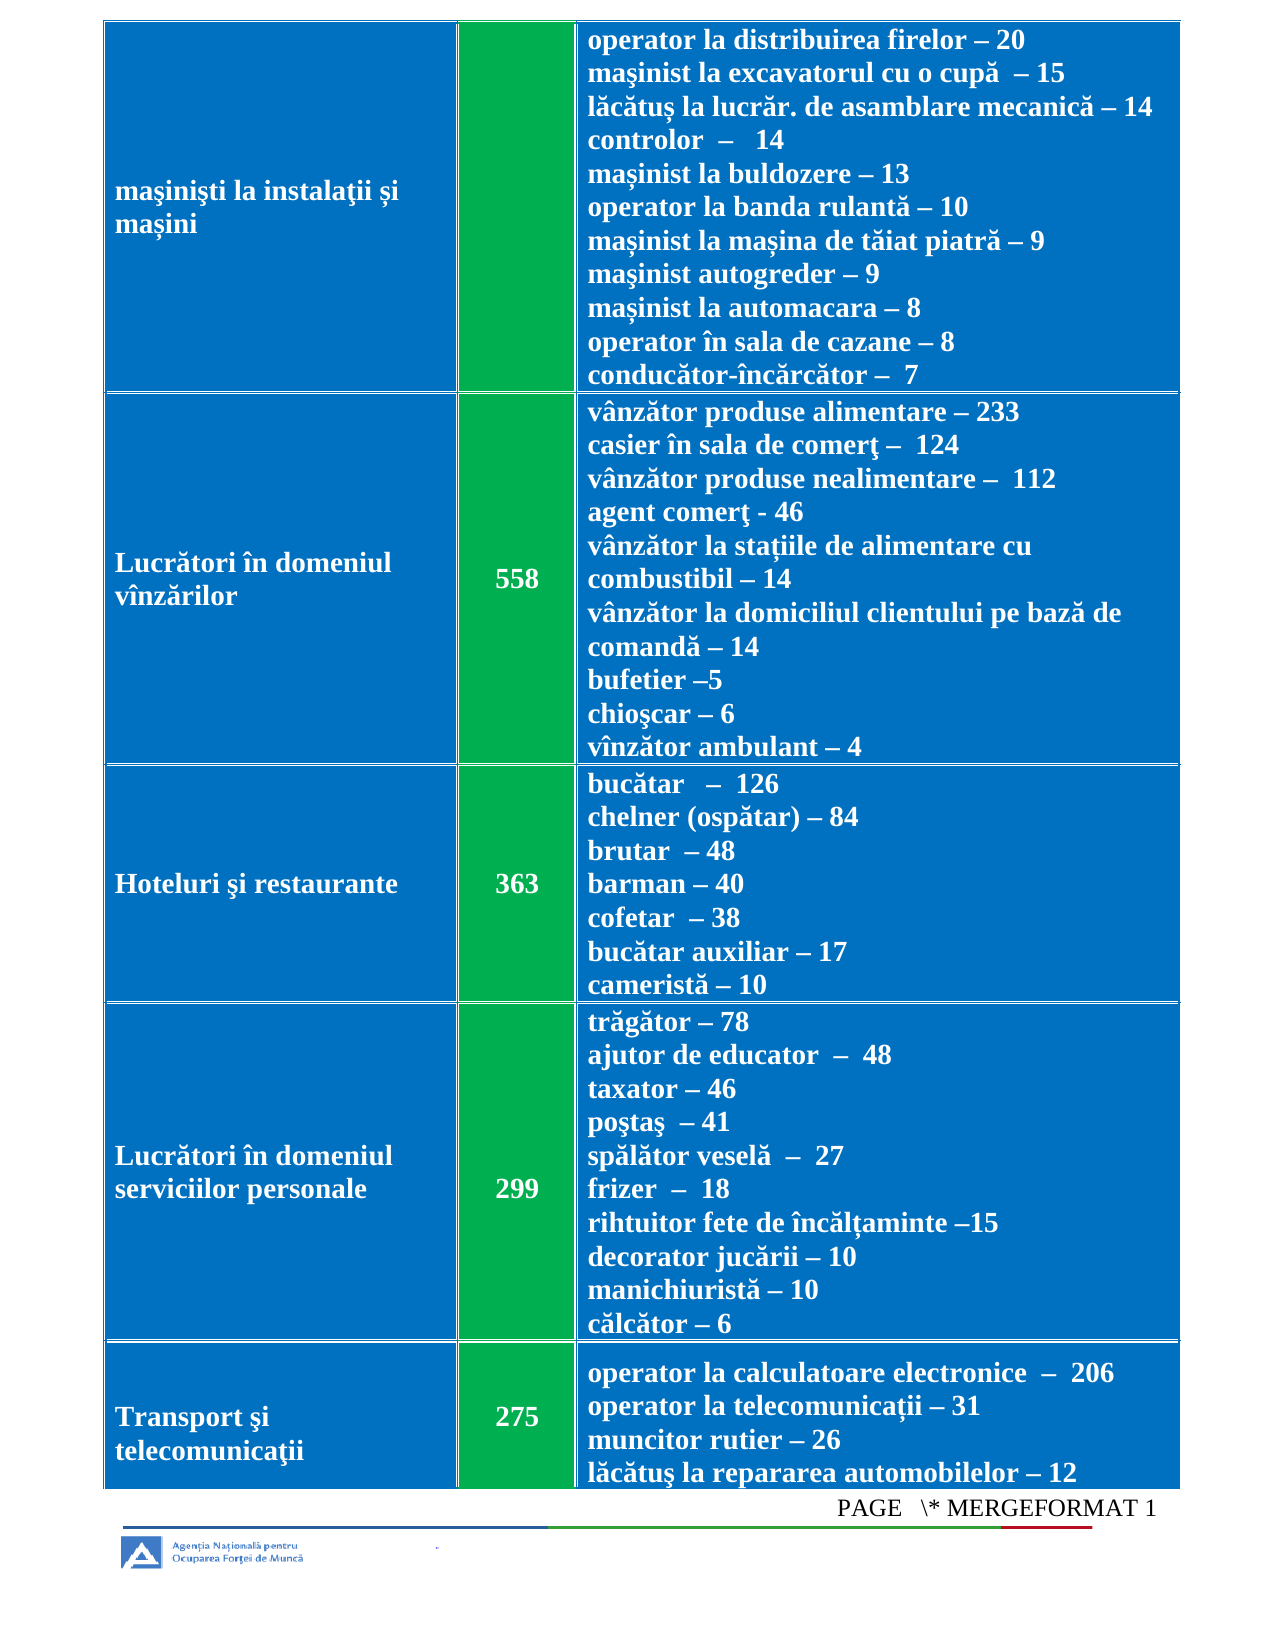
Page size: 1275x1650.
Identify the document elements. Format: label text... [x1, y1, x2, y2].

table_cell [105, 20, 458, 391]
table_cell Hoteluri şi restaurante [103, 763, 458, 1001]
table_cell Transport şi telecomunicaţii [103, 1339, 458, 1489]
table_cell vânzător produse alimentare – 233 casier în sala de comerţ – 124 vânzător produse nealimentare – 112 agent comerţ - 46 vânzător la stațiile de alimentare cu combustibil – 14 vânzător la domiciliul clientului pe bază de comandă – 14 bufetier –5 chioşcar – 6 vînzător ambulant – 4 [578, 391, 1180, 763]
table_cell operator la calculatoare electronice – 206 operator la telecomunicații – 31 muncitor rutier – 26 lăcătuş la repararea automobilelor – 12 [576, 1339, 1181, 1489]
table_cell Lucrători în domeniul serviciilor personale [105, 1001, 456, 1339]
table_cell 558 [459, 394, 574, 763]
table_cell bucătar – 126 chelner (ospătar) – 84 brutar – 48 barman – 40 cofetar – 38 bucătar auxiliar – 17 cameristă – 10 [576, 763, 1181, 1001]
picture [118, 1521, 1093, 1575]
table_cell trăgător – 78 ajutor de educator – 48 taxator – 46 poştaş – 41 spălător veselă – 27 frizer – 18 rihtuitor fete de încălțaminte –15 decorator jucării – 10 manichiuristă – 10 călcător – 6 [578, 1001, 1180, 1339]
table_cell 275 [458, 1343, 576, 1489]
table_cell 363 [459, 766, 574, 1001]
table_cell 299 [459, 1004, 574, 1339]
table_cell 455 [458, 22, 576, 391]
table_cell Lucrători în domeniul vînzărilor [105, 391, 456, 763]
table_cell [576, 22, 1180, 391]
